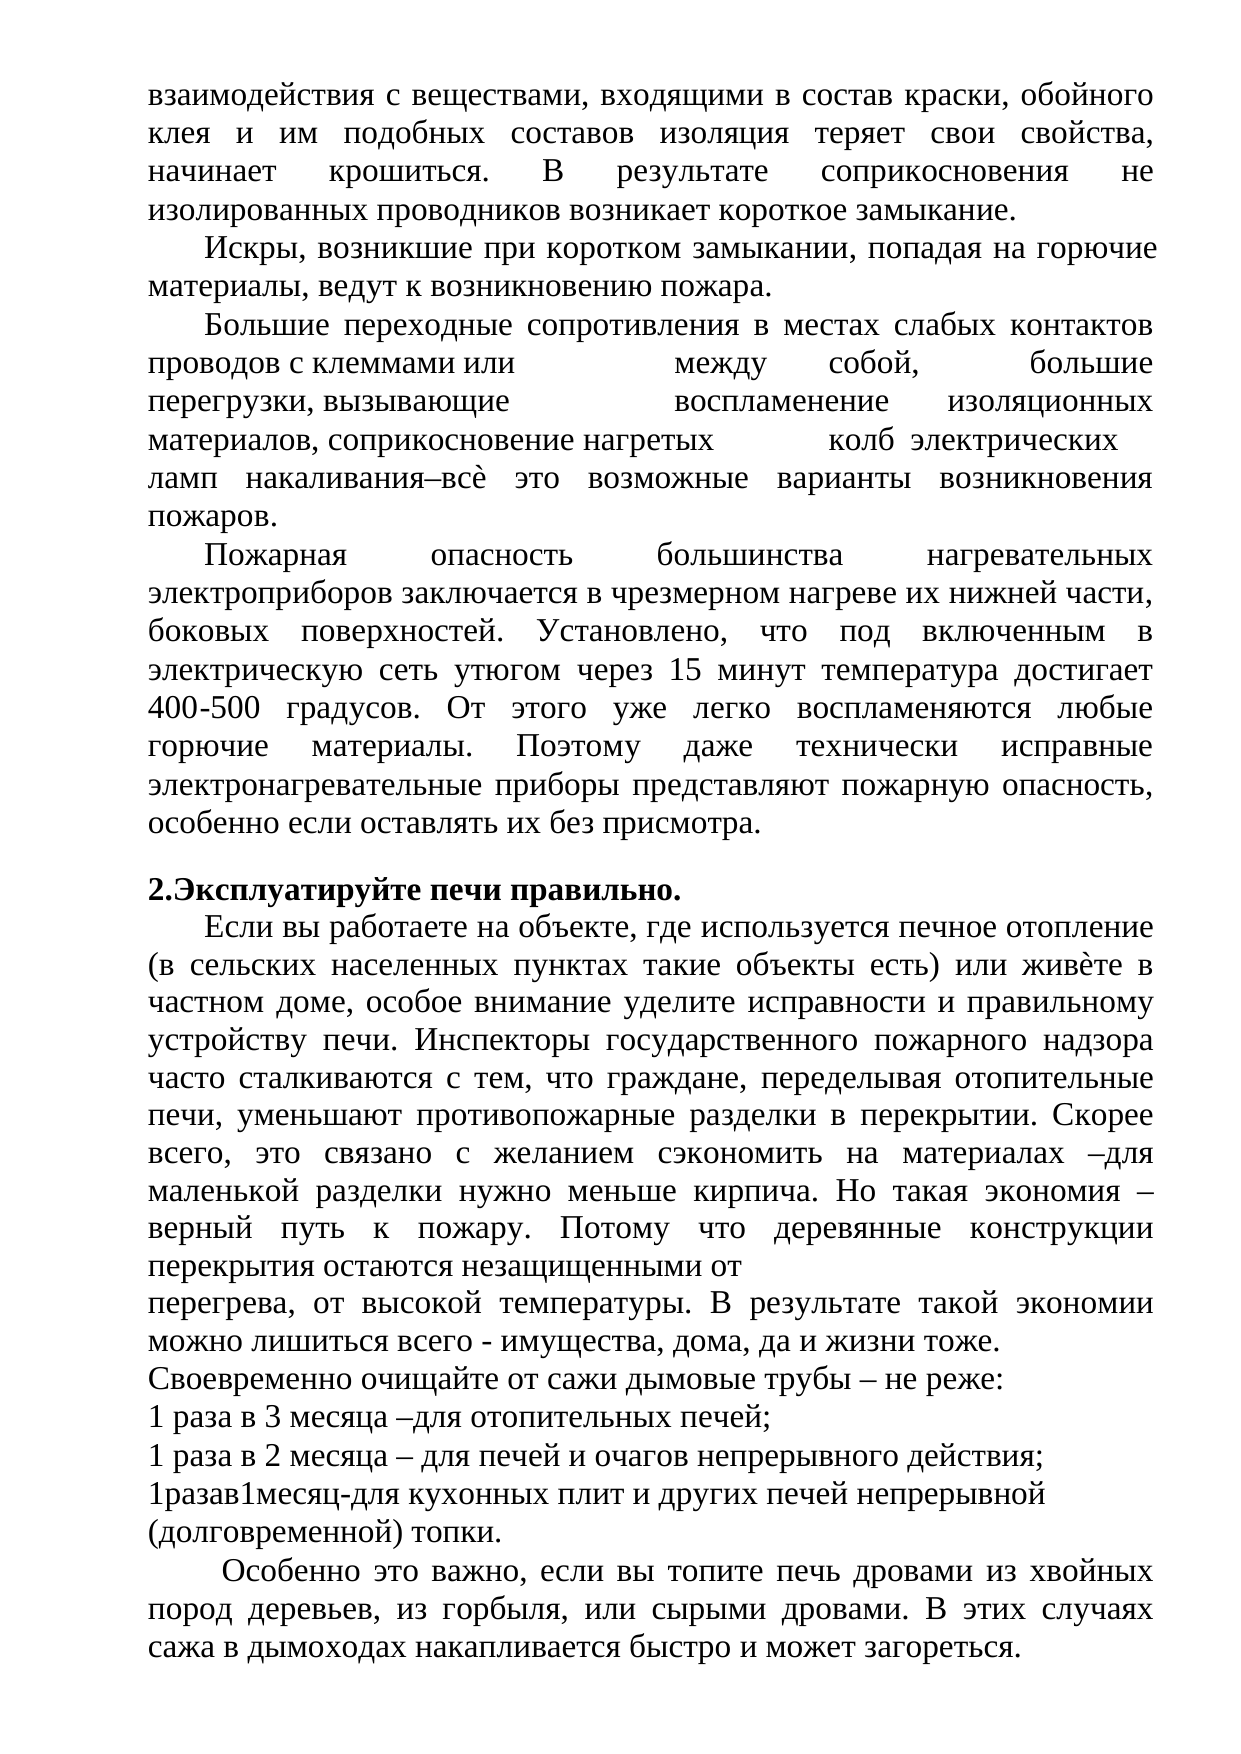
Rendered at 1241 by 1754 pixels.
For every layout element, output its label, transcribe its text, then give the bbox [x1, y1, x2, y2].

text 1разав1месяц-для кухонных плит и других печей непрерывной (долговременной) топки. [148, 1473, 1152, 1550]
text Своевременно очищайте от сажи дымовые трубы – не реже: [148, 1358, 1137, 1397]
text 1 раза в 3 месяца –для отопительных печей; [148, 1397, 1137, 1435]
text Пожарная опасность большинства нагревательных электроприборов заключается в чрезмерном нагреве их нижней части, боковых поверхностей. Установлено, что под включенным в электрическую сеть утюгом через 15 минут температура достигает 400-500 градусов. От этого уже легко воспламеняются любые горючие материалы. Поэтому даже технически исправные электронагревательные приборы представляют пожарную опасность, особенно если оставлять их без присмотра. [148, 534, 1153, 841]
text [148, 74, 1154, 227]
text Если вы работаете на объекте, где используется печное отопление (в сельских населенных пунктах такие объекты есть) или живѐте в частном доме, особое внимание уделите исправности и правильному устройству печи. Инспекторы государственного пожарного надзора часто сталкиваются с тем, что граждане, переделывая отопительные печи, уменьшают противопожарные разделки в перекрытии. Скорее всего, это связано с желанием сэкономить на материалах –для маленькой разделки нужно меньше кирпича. Но такая экономия –верный путь к пожару. Потому что деревянные конструкции перекрытия остаются незащищенными от [148, 907, 1154, 1283]
text Искры, возникшие при коротком замыкании, попадая на горючие материалы, ведут к возникновению пожара. [148, 227, 1157, 304]
text Особенно это важно, если вы топите печь дровами из хвойных пород деревьев, из горбыля, или сырыми дровами. В этих случаях сажа в дымоходах накапливается быстро и может загореться. [148, 1550, 1154, 1665]
text Большие переходные сопротивления в местах слабых контактов проводов с клеммами или между собой, большие перегрузки, вызывающие воспламенение изоляционных материалов, соприкосновение нагретых колб электрических ламп накаливания–всѐ это возможные варианты возникновения пожаров. [148, 304, 1153, 534]
text перегрева, от высокой температуры. В результате такой экономии можно лишиться всего - имущества, дома, да и жизни тоже. [148, 1283, 1154, 1358]
text 1 раза в 2 месяца – для печей и очагов непрерывного действия; [148, 1435, 1152, 1473]
text 2.Эксплуатируйте печи правильно. [148, 870, 1154, 907]
